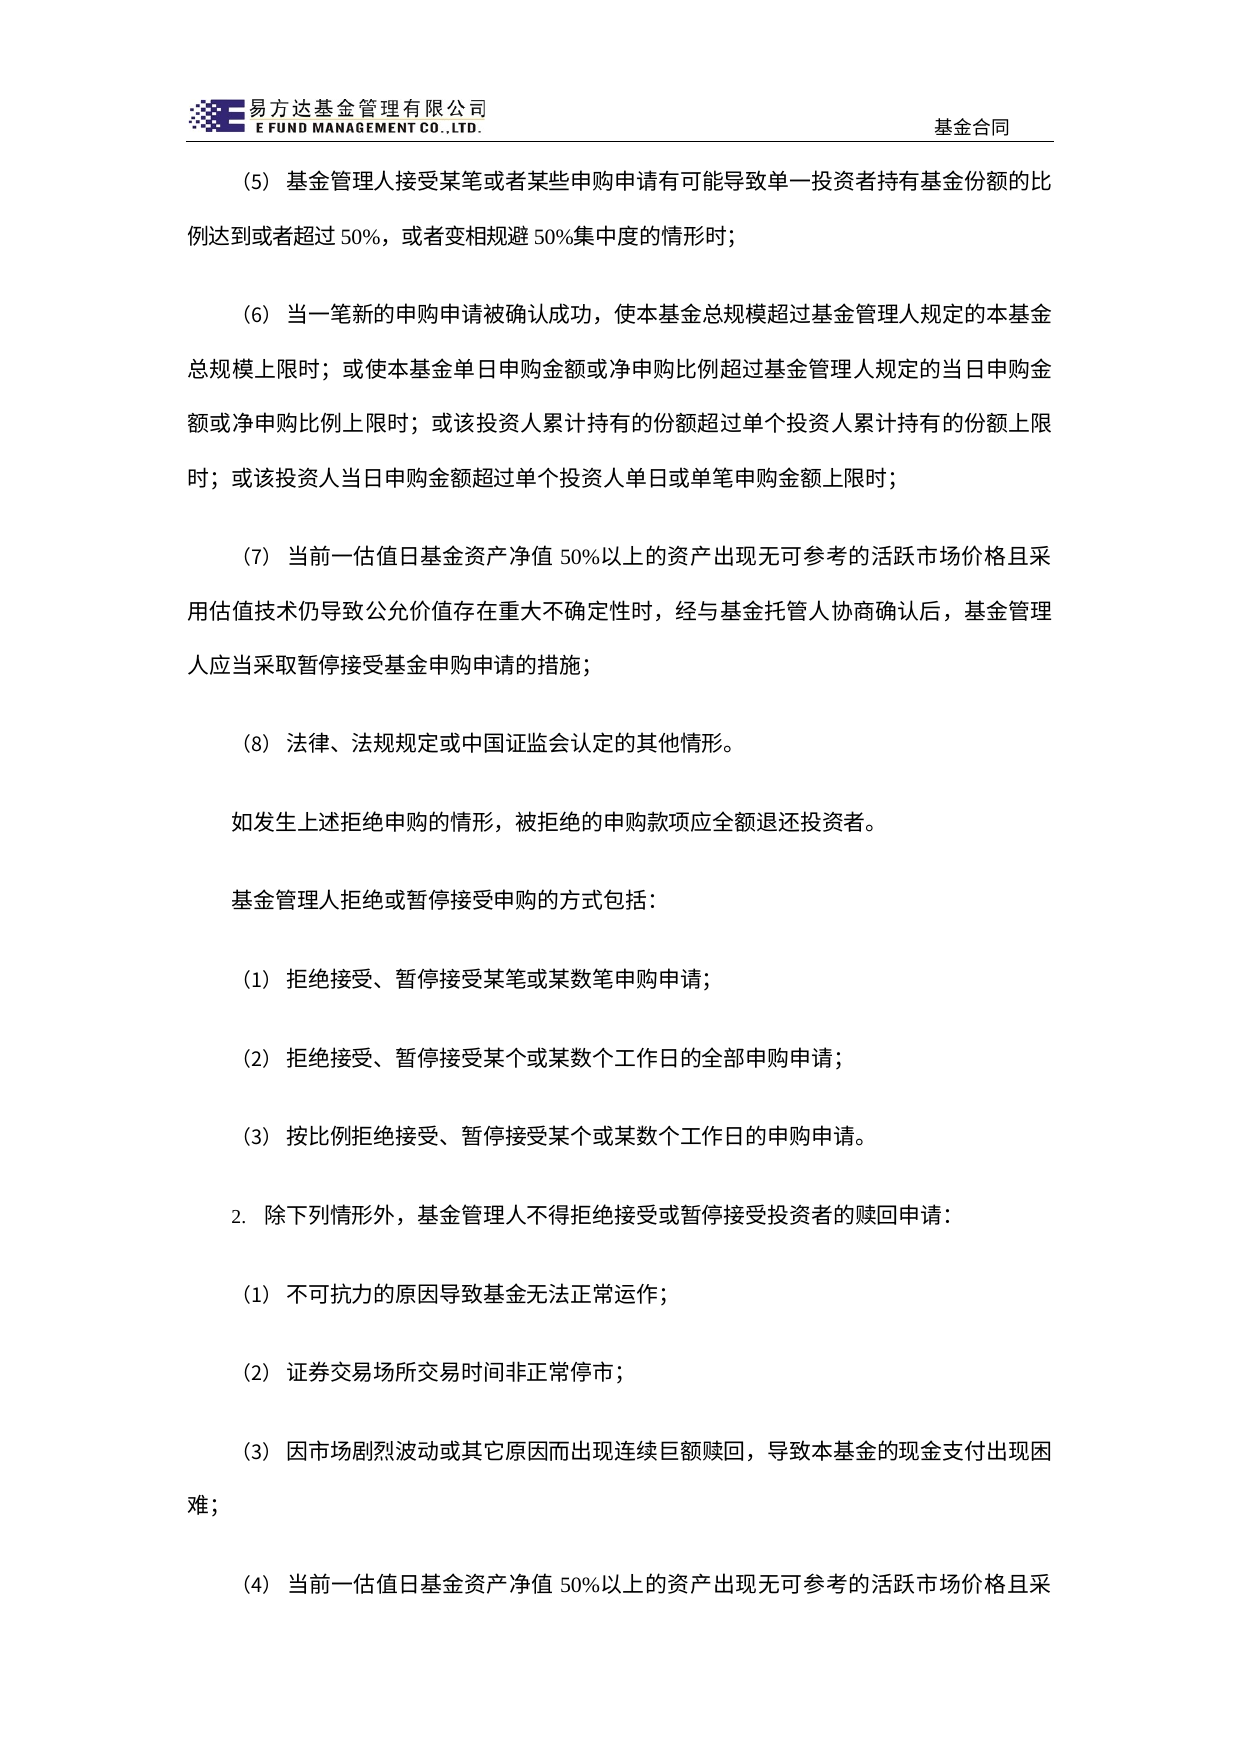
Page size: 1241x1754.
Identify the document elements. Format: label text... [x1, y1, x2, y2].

list 除下列情形外，基金管理人不得拒绝接受或暂停接受投资者的赎回申请： [231, 1198, 1098, 1229]
list 证券交易场所交易时间非正常停市； [231, 1355, 1098, 1387]
list 法律、法规规定或中国证监会认定的其他情形。 [231, 726, 1098, 758]
text 如发生上述拒绝申购的情形，被拒绝的申购款项应全额退还投资者。基金管理人拒绝或暂停接受申购的方式包括： [231, 805, 888, 915]
picture [188, 99, 485, 134]
list 拒绝接受、暂停接受某个或某数个工作日的全部申购申请； [231, 1041, 1098, 1072]
list 因市场剧烈波动或其它原因而出现连续巨额赎回，导致本基金的现金支付出现困难； [187, 1434, 1053, 1520]
list 基金管理人接受某笔或者某些申购申请有可能导致单一投资者持有基金份额的比例达到或者超过 50%，或者变相规避 50%集中度的情形时； [187, 164, 1053, 250]
list 当前一估值日基金资产净值 50%以上的资产出现无可参考的活跃市场价格且采用估值技术仍导致公允价值存在重大不确定性时，经与基金托管人协商确认后，基金管理人应当采取暂停接受基金申购申请的措施； [187, 539, 1053, 680]
list 不可抗力的原因导致基金无法正常运作； [231, 1277, 1098, 1308]
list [187, 1567, 1053, 1598]
list 按比例拒绝接受、暂停接受某个或某数个工作日的申购申请。 [231, 1119, 1098, 1151]
list 当一笔新的申购申请被确认成功，使本基金总规模超过基金管理人规定的本基金总规模上限时；或使本基金单日申购金额或净申购比例超过基金管理人规定的当日申购金额或净申购比例上限时；或该投资人累计持有的份额超过单个投资人累计持有的份额上限时；或该投资人当日申购金额超过单个投资人单日或单笔申购金额上限时； [187, 297, 1053, 493]
list 拒绝接受、暂停接受某笔或某数笔申购申请； [231, 962, 1098, 994]
